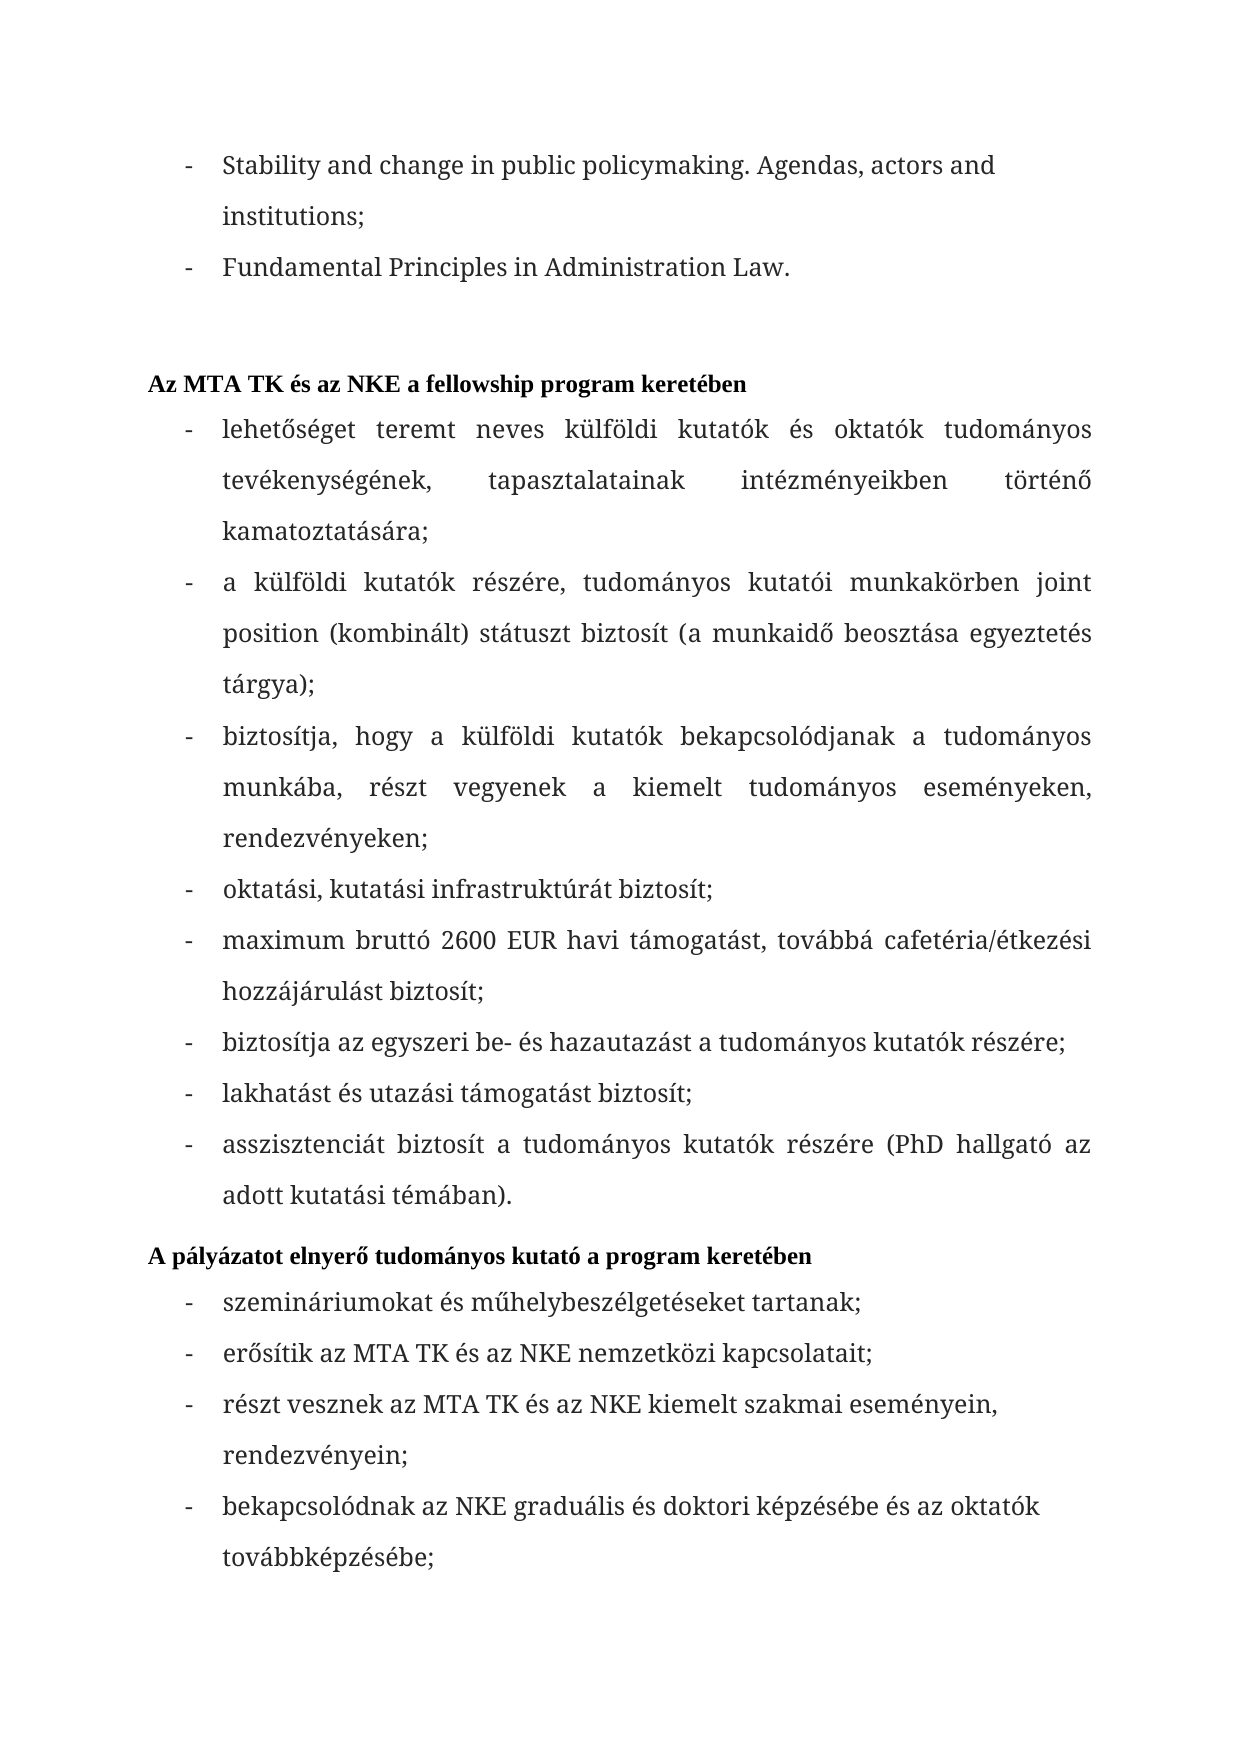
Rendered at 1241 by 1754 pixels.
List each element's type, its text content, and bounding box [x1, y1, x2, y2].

list biztosítja az egyszeri be- és hazautazást a tudományos kutatók részére; [185, 1024, 1093, 1058]
list a külföldi kutatók részére, tudományos kutatói munkakörben joint position (kombinált) státuszt biztosít (a munkaidő beosztása egyeztetés tárgya); [185, 565, 1093, 701]
list Fundamental Principles in Administration Law. [185, 250, 1093, 284]
text A pályázatot elnyerő tudományos kutató a program keretében [148, 1241, 1093, 1270]
list Stability and change in public policymaking. Agendas, actors and institutions; [185, 148, 1093, 233]
list asszisztenciát biztosít a tudományos kutatók részére (PhD hallgató az adott kutatási témában). [185, 1127, 1093, 1212]
list lehetőséget teremt neves külföldi kutatók és oktatók tudományos tevékenységének, tapasztalatainak intézményeikben történő kamatoztatására; [185, 412, 1093, 548]
list maximum bruttó 2600 EUR havi támogatást, továbbá cafetéria/étkezési hozzájárulást biztosít; [185, 922, 1093, 1007]
list lakhatást és utazási támogatást biztosít; [185, 1076, 1093, 1109]
list részt vesznek az MTA TK és az NKE kiemelt szakmai eseményein, rendezvényein; [185, 1386, 1093, 1471]
list erősítik az MTA TK és az NKE nemzetközi kapcsolatait; [185, 1335, 1093, 1369]
list biztosítja, hogy a külföldi kutatók bekapcsolódjanak a tudományos munkába, részt vegyenek a kiemelt tudományos eseményeken, rendezvényeken; [185, 718, 1093, 854]
list szemináriumokat és műhelybeszélgetéseket tartanak; [185, 1284, 1093, 1318]
list bekapcsolódnak az NKE graduális és doktori képzésébe és az oktatók továbbképzésébe; [185, 1488, 1093, 1573]
text Az MTA TK és az NKE a fellowship program keretében [148, 369, 1093, 398]
list oktatási, kutatási infrastruktúrát biztosít; [185, 871, 1093, 905]
